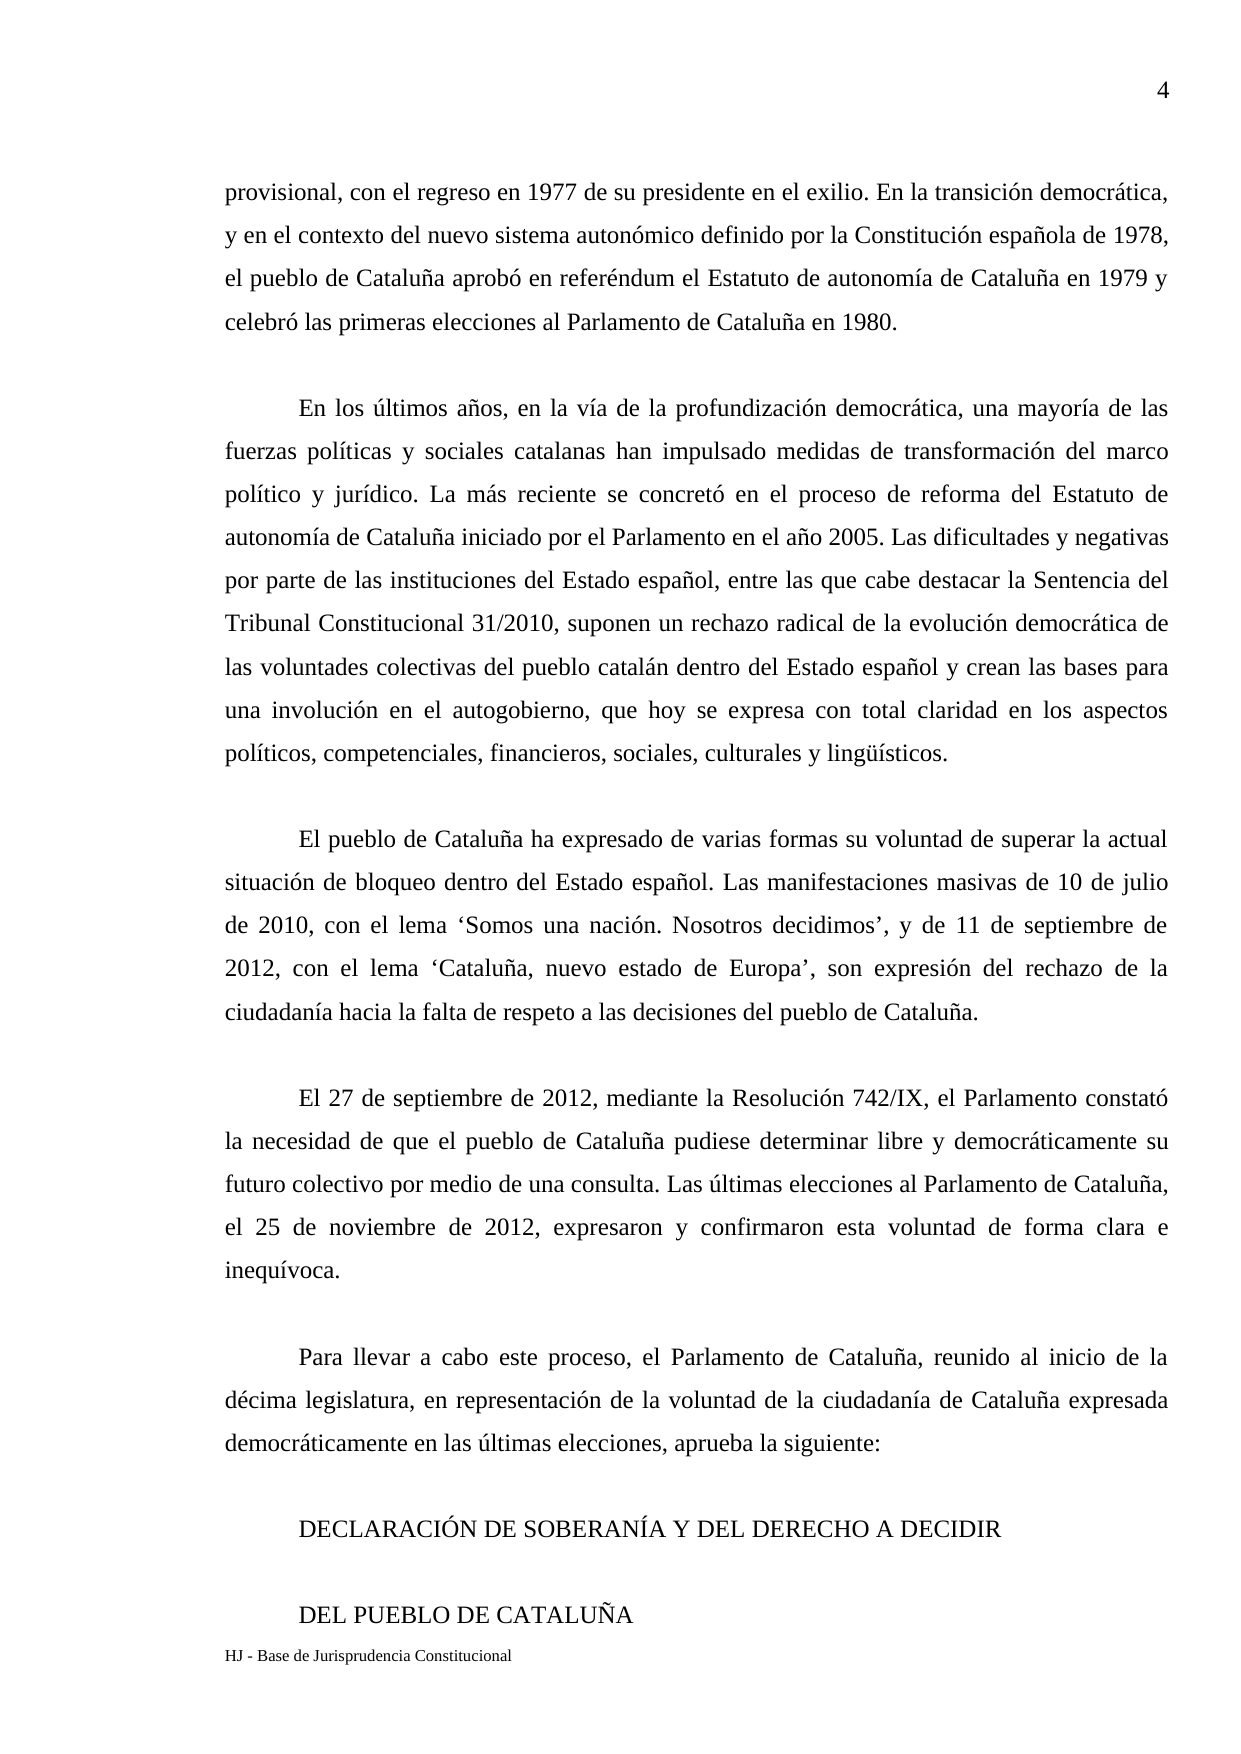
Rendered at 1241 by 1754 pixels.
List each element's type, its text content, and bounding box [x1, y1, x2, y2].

text DECLARACIÓN DE SOBERANÍA Y DEL DERECHO A DECIDIR [224, 1514, 1169, 1543]
text El pueblo de Cataluña ha expresado de varias formas su voluntad de superar la actual situación de bloqueo dentro del Estado español. Las manifestaciones masivas de 10 de julio de 2010, con el lema ‘Somos una nación. Nosotros decidimos’, y de 11 de septiembre de 2012, con el lema ‘Cataluña, nuevo estado de Europa’, son expresión del rechazo de la ciudadanía hacia la falta de respeto a las decisiones del pueblo de Cataluña. [224, 824, 1169, 1025]
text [224, 177, 1169, 335]
text DEL PUEBLO DE CATALUÑA [224, 1600, 1169, 1629]
text En los últimos años, en la vía de la profundización democrática, una mayoría de las fuerzas políticas y sociales catalanas han impulsado medidas de transformación del marco político y jurídico. La más reciente se concretó en el proceso de reforma del Estatuto de autonomía de Cataluña iniciado por el Parlamento en el año 2005. Las dificultades y negativas por parte de las instituciones del Estado español, entre las que cabe destacar la Sentencia del Tribunal Constitucional 31/2010, suponen un rechazo radical de la evolución democrática de las voluntades colectivas del pueblo catalán dentro del Estado español y crean las bases para una involución en el autogobierno, que hoy se expresa con total claridad en los aspectos políticos, competenciales, financieros, sociales, culturales y lingüísticos. [224, 393, 1169, 767]
text El 27 de septiembre de 2012, mediante la Resolución 742/IX, el Parlamento constató la necesidad de que el pueblo de Cataluña pudiese determinar libre y democráticamente su futuro colectivo por medio de una consulta. Las últimas elecciones al Parlamento de Cataluña, el 25 de noviembre de 2012, expresaron y confirmaron esta voluntad de forma clara e inequívoca. [224, 1083, 1169, 1284]
text Para llevar a cabo este proceso, el Parlamento de Cataluña, reunido al inicio de la décima legislatura, en representación de la voluntad de la ciudadanía de Cataluña expresada democráticamente en las últimas elecciones, aprueba la siguiente: [224, 1342, 1169, 1457]
